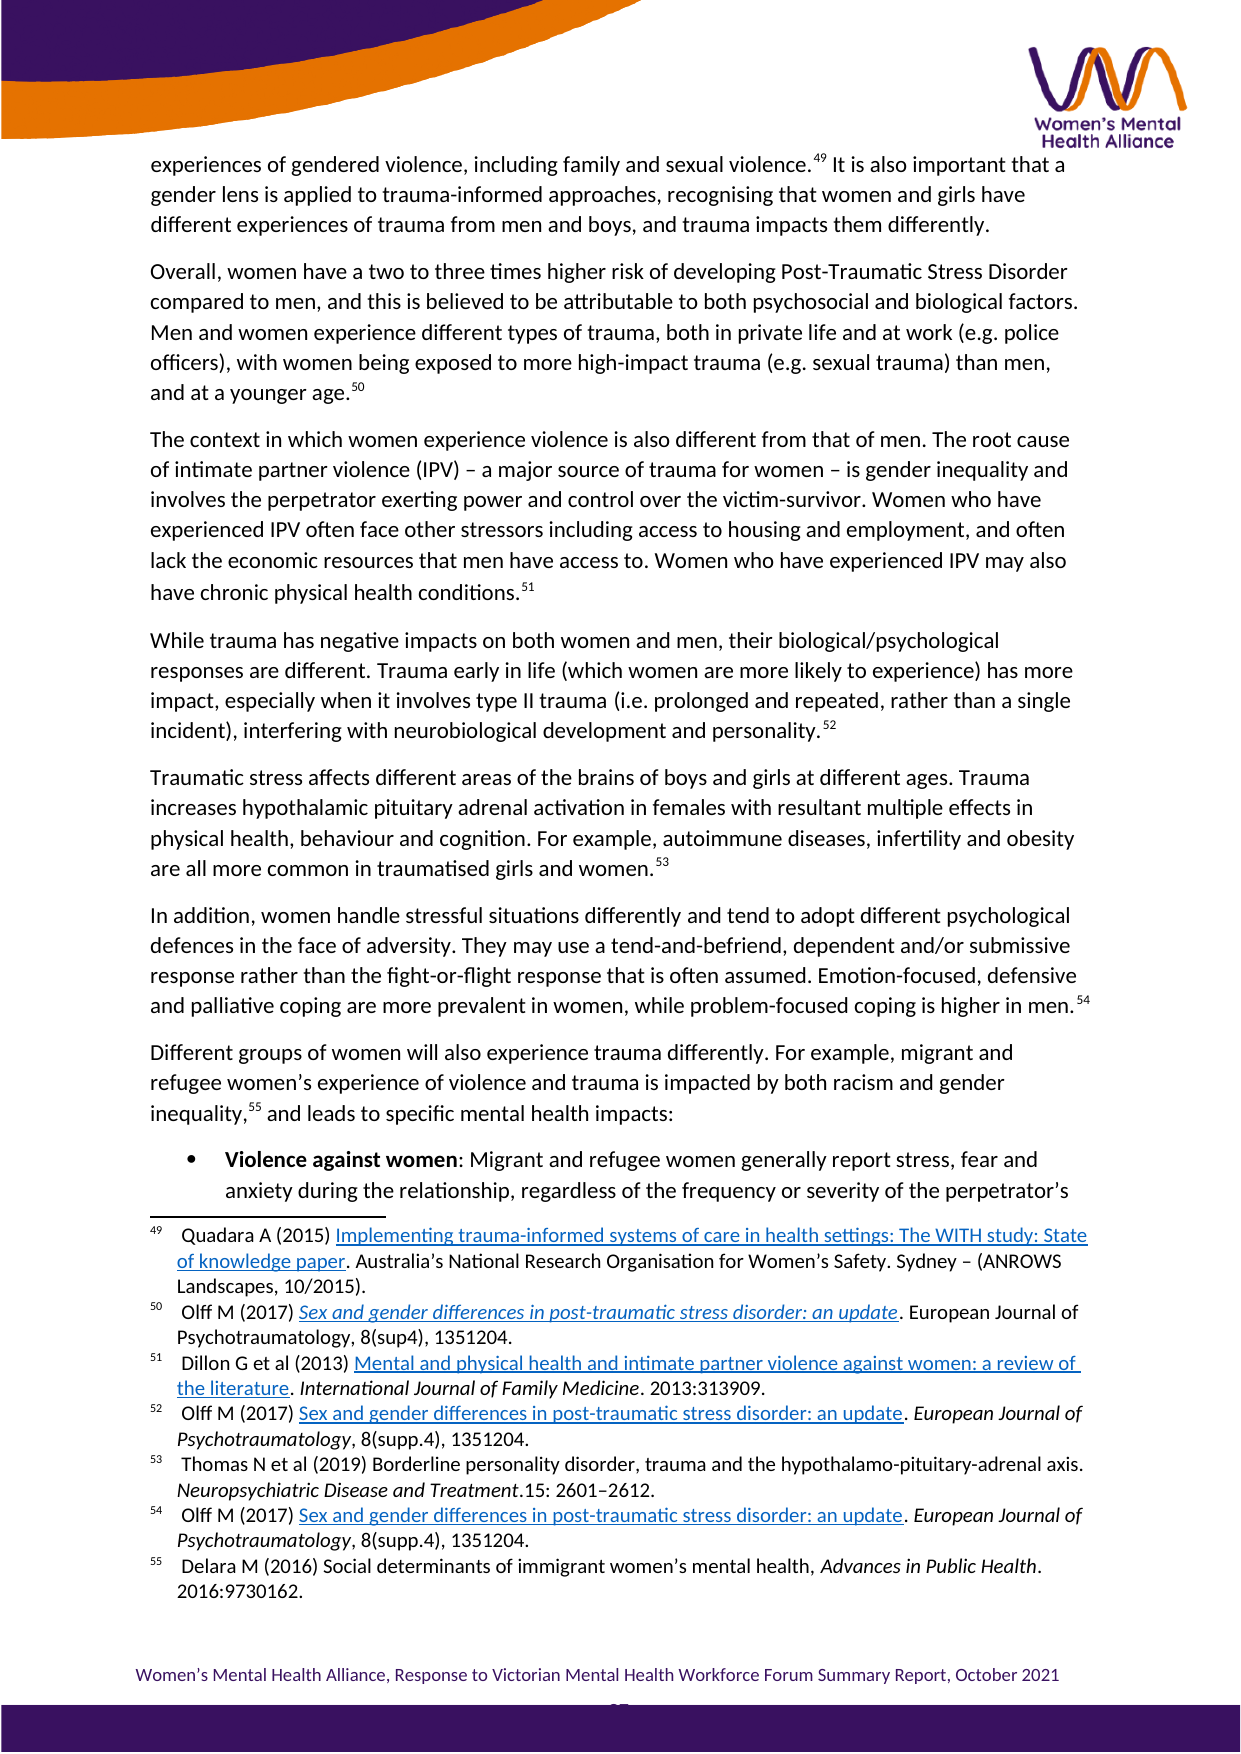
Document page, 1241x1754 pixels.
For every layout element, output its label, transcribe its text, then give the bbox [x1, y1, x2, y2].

picture [1, 0, 1241, 1753]
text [150, 150, 1090, 238]
text While trauma has negative impacts on both women and men, their biological/psychological responses are different. Trauma early in life (which women are more likely to experience) has more impact, especially when it involves type II trauma (i.e. prolonged and repeated, rather than a single incident), interfering with neurobiological development and personality. [150, 626, 1090, 744]
list Violence against women: Migrant and refugee women generally report stress, fear and anxiety during the relationship, regardless of the frequency or severity of the perpetrator’s violence. Many migrant women also report feelings of isolation, depression, guilt and self-blame, low self-esteem, loss of confidence and in some cases suicidal thoughts. [187, 1146, 1090, 1204]
text Traumatic stress affects different areas of the brains of boys and girls at different ages. Trauma increases hypothalamic pituitary adrenal activation in females with resultant multiple effects in physical health, behaviour and cognition. For example, autoimmune diseases, infertility and obesity are all more common in traumatised girls and women. [150, 763, 1090, 882]
text The context in which women experience violence is also different from that of men. The root cause of intimate partner violence (IPV) – a major source of trauma for women – is gender inequality and involves the perpetrator exerting power and control over the victim-survivor. Women who have experienced IPV often face other stressors including access to housing and employment, and often lack the economic resources that men have access to. Women who have experienced IPV may also have chronic physical health conditions. [150, 425, 1090, 607]
text Overall, women have a two to three times higher risk of developing Post-Traumatic Stress Disorder compared to men, and this is believed to be attributable to both psychosocial and biological factors. Men and women experience different types of trauma, both in private life and at work (e.g. police officers), with women being exposed to more high-impact trauma (e.g. sexual trauma) than men, and at a younger age. [150, 257, 1090, 406]
text Different groups of women will also experience trauma differently. For example, migrant and refugee women’s experience of violence and trauma is impacted by both racism and gender inequality, and leads to specific mental health impacts: [150, 1038, 1090, 1127]
text In addition, women handle stressful situations differently and tend to adopt different psychological defences in the face of adversity. They may use a tend-and-befriend, dependent and/or submissive response rather than the fight-or-flight response that is often assumed. Emotion-focused, defensive and palliative coping are more prevalent in women, while problem-focused coping is higher in men. [150, 901, 1090, 1019]
